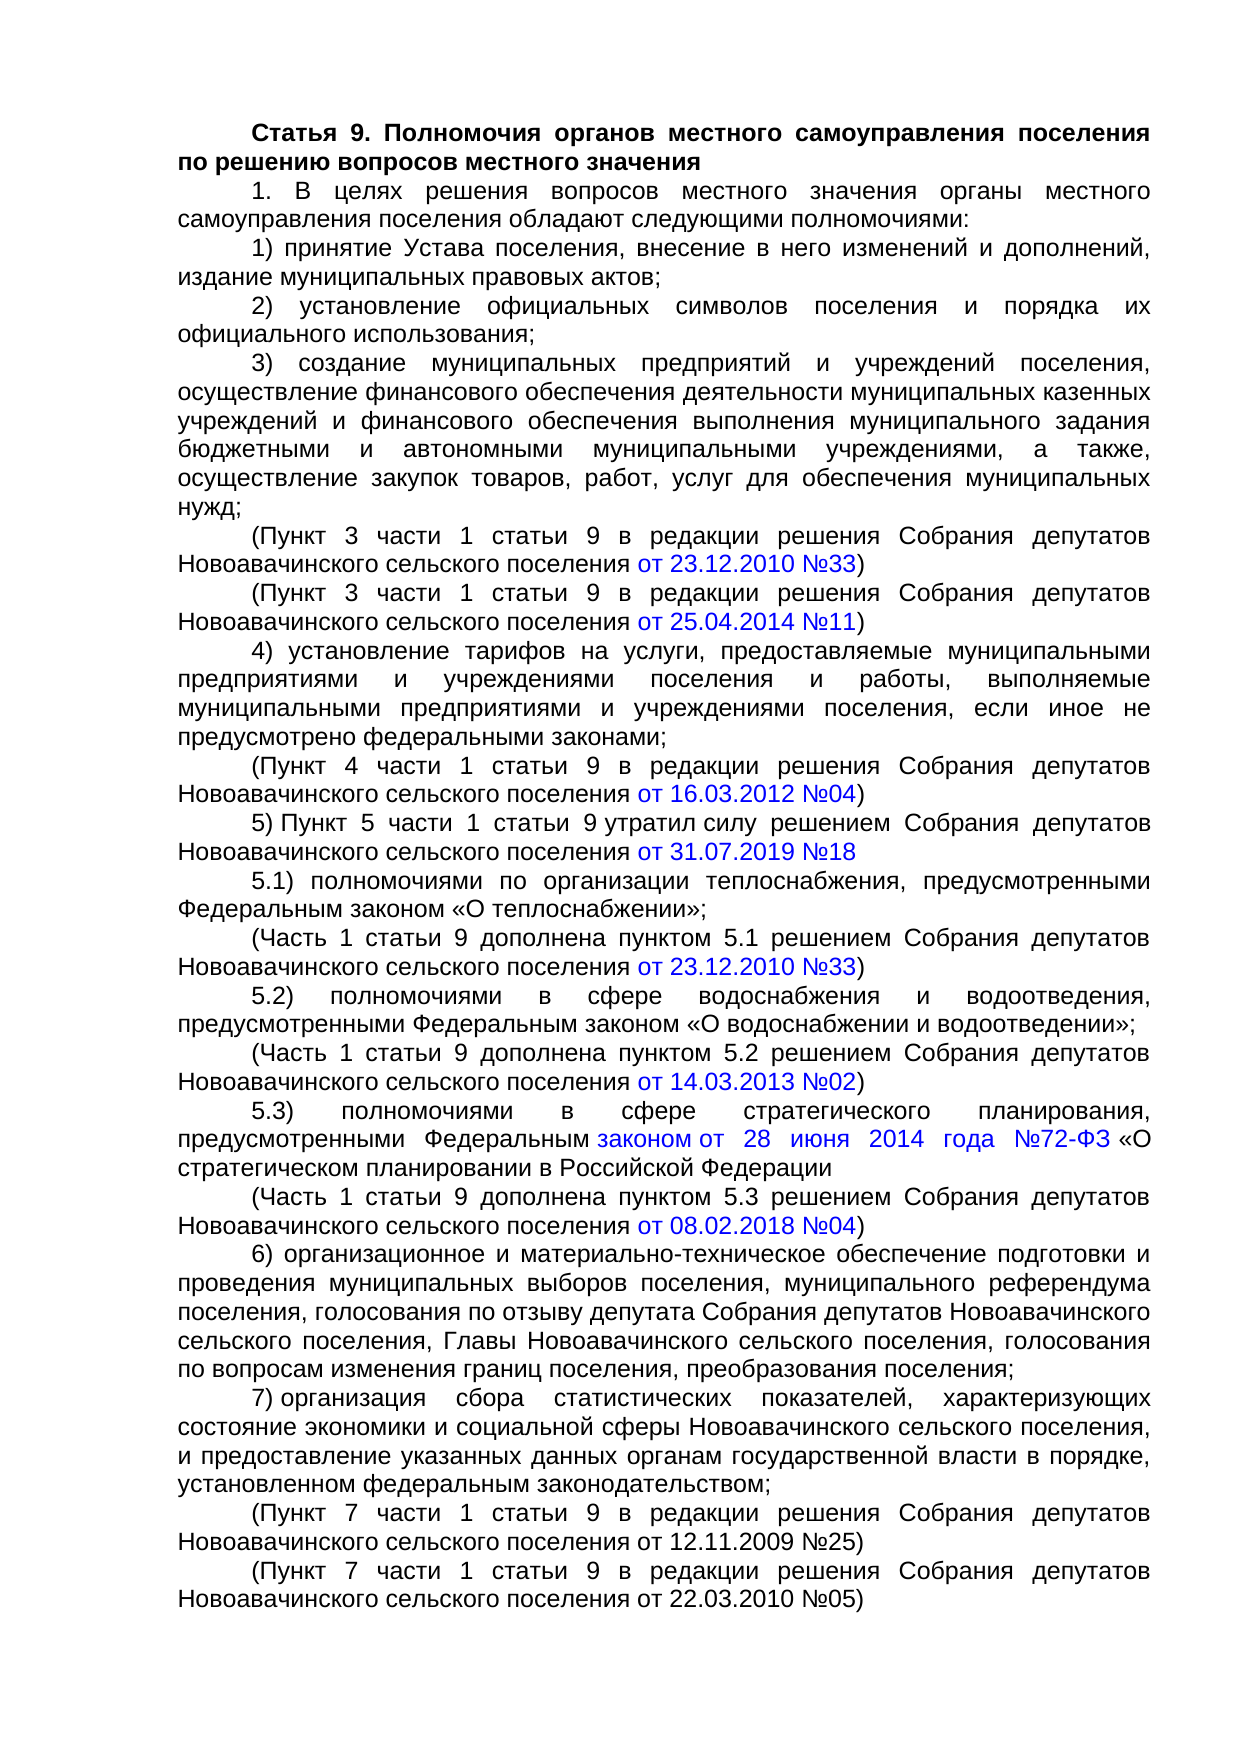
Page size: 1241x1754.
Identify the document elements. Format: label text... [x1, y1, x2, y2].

text (Пункт 7 части 1 статьи 9 в редакции решения Собрания депутатов Новоавачинского сельского поселения от 22.03.2010 №05) [177, 1556, 1152, 1613]
text 1) принятие Устава поселения, внесение в него изменений и дополнений, издание муниципальных правовых актов; [177, 233, 1152, 291]
text 6) организационное и материально-техническое обеспечение подготовки и проведения муниципальных выборов поселения, муниципального референдума поселения, голосования по отзыву депутата Собрания депутатов Новоавачинского сельского поселения, Главы Новоавачинского сельского поселения, голосования по вопросам изменения границ поселения, преобразования поселения; [177, 1239, 1152, 1383]
text 1. В целях решения вопросов местного значения органы местного самоуправления поселения обладают следующими полномочиями: [177, 176, 1152, 233]
text (Часть 1 статьи 9 дополнена пунктом 5.2 решением Собрания депутатов Новоавачинского сельского поселения от 14.03.2013 №02) [177, 1038, 1152, 1096]
text (Часть 1 статьи 9 дополнена пунктом 5.1 решением Собрания депутатов Новоавачинского сельского поселения от 23.12.2010 №33) [177, 923, 1152, 981]
text (Пункт 3 части 1 статьи 9 в редакции решения Собрания депутатов Новоавачинского сельского поселения от 23.12.2010 №33) [177, 521, 1152, 578]
text 5) Пункт 5 части 1 статьи 9 утратил силу решением Собрания депутатов Новоавачинского сельского поселения от 31.07.2019 №18 [177, 808, 1152, 866]
text (Пункт 4 части 1 статьи 9 в редакции решения Собрания депутатов Новоавачинского сельского поселения от 16.03.2012 №04) [177, 751, 1152, 808]
text (Пункт 7 части 1 статьи 9 в редакции решения Собрания депутатов Новоавачинского сельского поселения от 12.11.2009 №25) [177, 1498, 1152, 1556]
text (Пункт 3 части 1 статьи 9 в редакции решения Собрания депутатов Новоавачинского сельского поселения от 25.04.2014 №11) [177, 578, 1152, 636]
text Статья 9. Полномочия органов местного самоуправления поселения по решению вопросов местного значения [177, 118, 1152, 176]
text 3) создание муниципальных предприятий и учреждений поселения, осуществление финансового обеспечения деятельности муниципальных казенных учреждений и финансового обеспечения выполнения муниципального задания бюджетными и автономными муниципальными учреждениями, а также, осуществление закупок товаров, работ, услуг для обеспечения муниципальных нужд; [177, 348, 1152, 521]
text 4) установление тарифов на услуги, предоставляемые муниципальными предприятиями и учреждениями поселения и работы, выполняемые муниципальными предприятиями и учреждениями поселения, если иное не предусмотрено федеральными законами; [177, 636, 1152, 751]
text 5.3) полномочиями в сфере стратегического планирования, предусмотренными Федеральным законом от 28 июня 2014 года №72-ФЗ «О стратегическом планировании в Российской Федерации [177, 1096, 1152, 1182]
text 2) установление официальных символов поселения и порядка их официального использования; [177, 291, 1152, 348]
text 5.2) полномочиями в сфере водоснабжения и водоотведения, предусмотренными Федеральным законом «О водоснабжении и водоотведении»; [177, 981, 1152, 1038]
text 7) организация сбора статистических показателей, характеризующих состояние экономики и социальной сферы Новоавачинского сельского поселения, и предоставление указанных данных органам государственной власти в порядке, установленном федеральным законодательством; [177, 1383, 1152, 1498]
text 5.1) полномочиями по организации теплоснабжения, предусмотренными Федеральным законом «О теплоснабжении»; [177, 866, 1152, 923]
text (Часть 1 статьи 9 дополнена пунктом 5.3 решением Собрания депутатов Новоавачинского сельского поселения от 08.02.2018 №04) [177, 1182, 1152, 1239]
